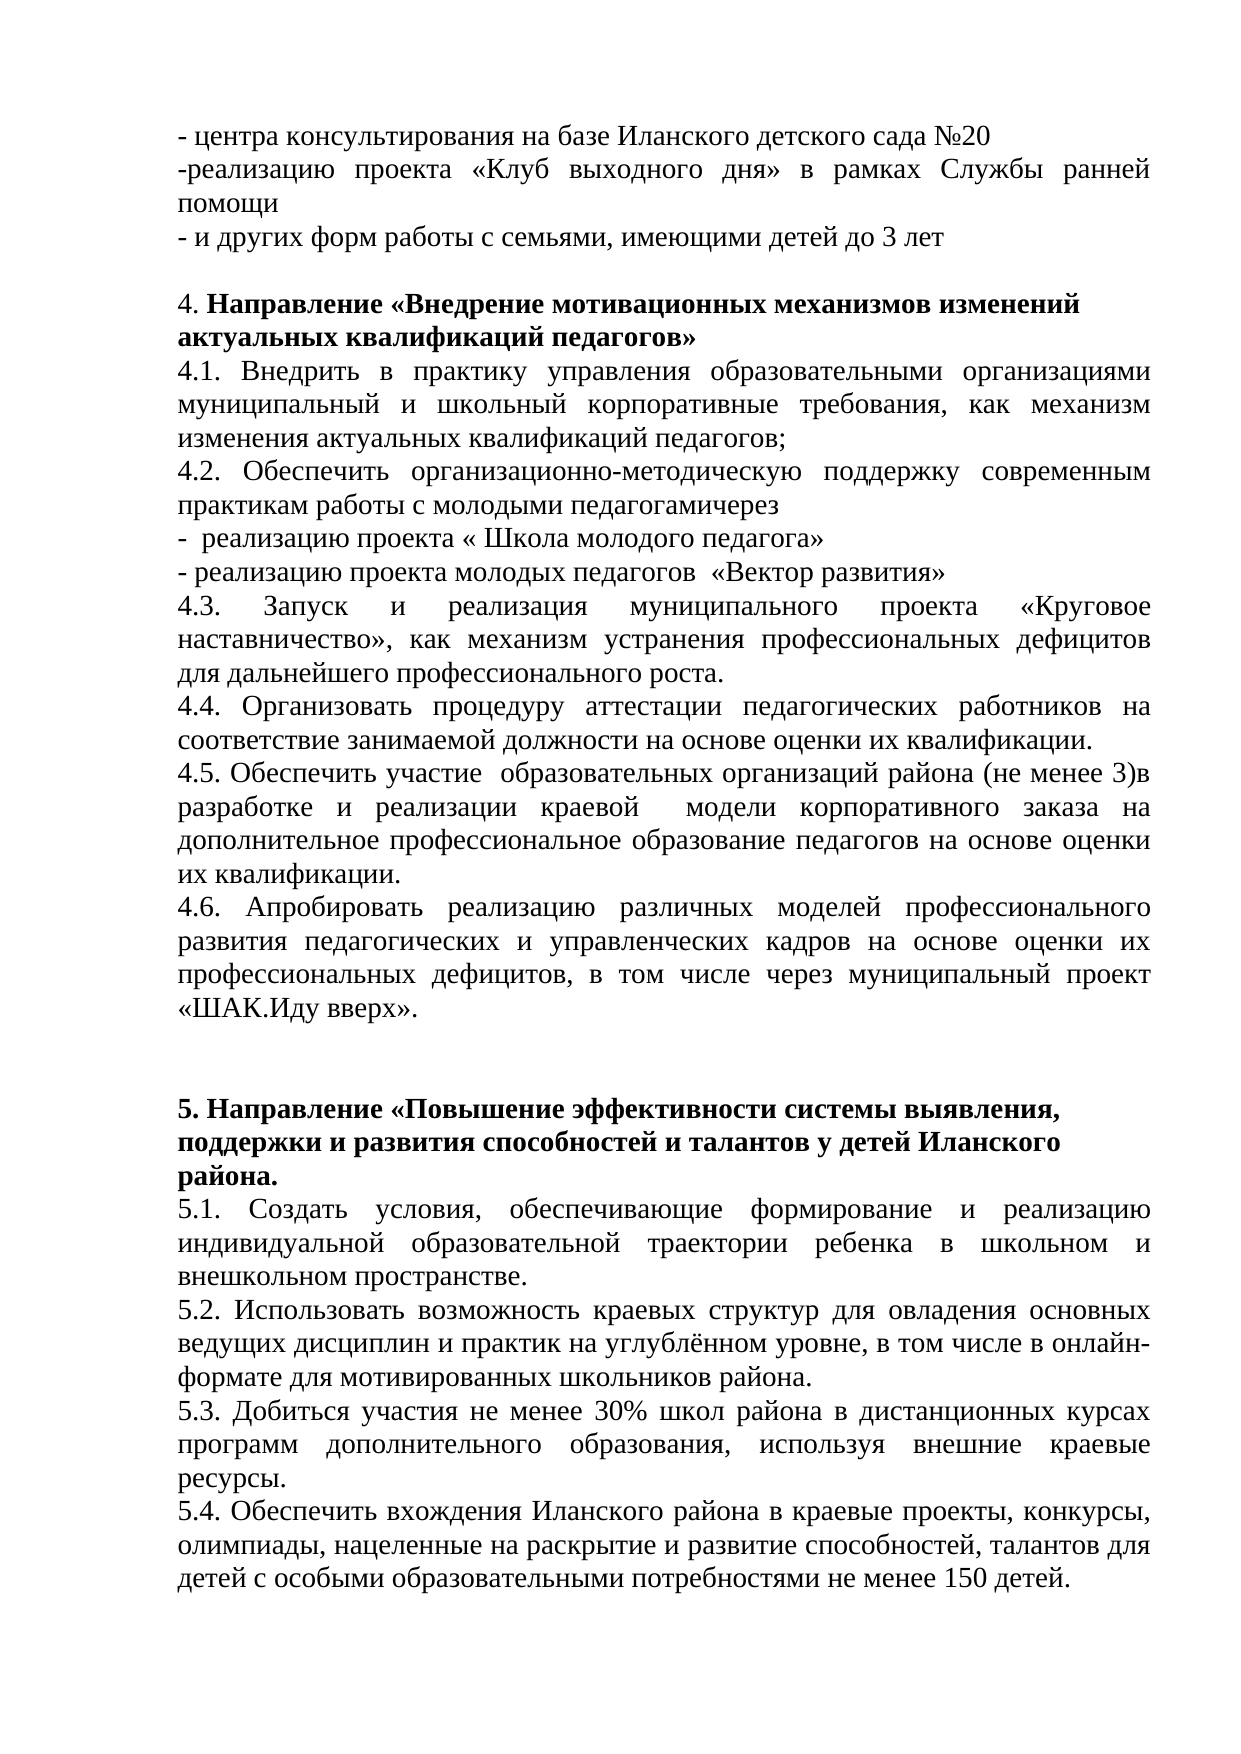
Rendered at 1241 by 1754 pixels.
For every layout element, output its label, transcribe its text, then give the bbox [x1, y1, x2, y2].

text -реализацию проекта «Клуб выходного дня» в рамках Службы ранней помощи [177, 152, 1152, 219]
text 5.2. Использовать возможность краевых структур для овладения основных ведущих дисциплин и практик на углублённом уровне, в том числе в онлайн-формате для мотивированных школьников района. [177, 1292, 1152, 1393]
text 5.3. Добиться участия не менее 30% школ района в дистанционных курсах программ дополнительного образования, используя внешние краевые ресурсы. [177, 1393, 1152, 1493]
text - реализацию проекта « Школа молодого педагога» [177, 521, 1152, 554]
text 4.2. Обеспечить организационно-методическую поддержку современным практикам работы с молодыми педагогамичерез [177, 453, 1152, 521]
text 4.5. Обеспечить участие образовательных организаций района (не менее 3)в разработке и реализации краевой модели корпоративного заказа на дополнительное профессиональное образование педагогов на основе оценки их квалификации. [177, 755, 1152, 889]
text 4.6. Апробировать реализацию различных моделей профессионального развития педагогических и управленческих кадров на основе оценки их профессиональных дефицитов, в том числе через муниципальный проект «ШАК.Иду вверх». [177, 889, 1152, 1024]
text 4. Направление «Внедрение мотивационных механизмов изменений актуальных квалификаций педагогов» [177, 286, 1152, 353]
text 4.3. Запуск и реализация муниципального проекта «Круговое наставничество», как механизм устранения профессиональных дефицитов для дальнейшего профессионального роста. [177, 588, 1152, 688]
text - реализацию проекта молодых педагогов «Вектор развития» [177, 554, 1152, 588]
text 4.4. Организовать процедуру аттестации педагогических работников на соответствие занимаемой должности на основе оценки их квалификации. [177, 688, 1152, 755]
text 5.4. Обеспечить вхождения Иланского района в краевые проекты, конкурсы, олимпиады, нацеленные на раскрытие и развитие способностей, талантов для детей с особыми образовательными потребностями не менее 150 детей. [177, 1493, 1152, 1594]
text 4.1. Внедрить в практику управления образовательными организациями муниципальный и школьный корпоративные требования, как механизм изменения актуальных квалификаций педагогов; [177, 353, 1152, 453]
text 5.1. Создать условия, обеспечивающие формирование и реализацию индивидуальной образовательной траектории ребенка в школьном и внешкольном пространстве. [177, 1191, 1152, 1292]
text 5. Направление «Повышение эффективности системы выявления, поддержки и развития способностей и талантов у детей Иланского района. [177, 1091, 1152, 1191]
text - центра консультирования на базе Иланского детского сада №20 [177, 118, 1152, 152]
text - и других форм работы с семьями, имеющими детей до 3 лет [177, 219, 1152, 252]
